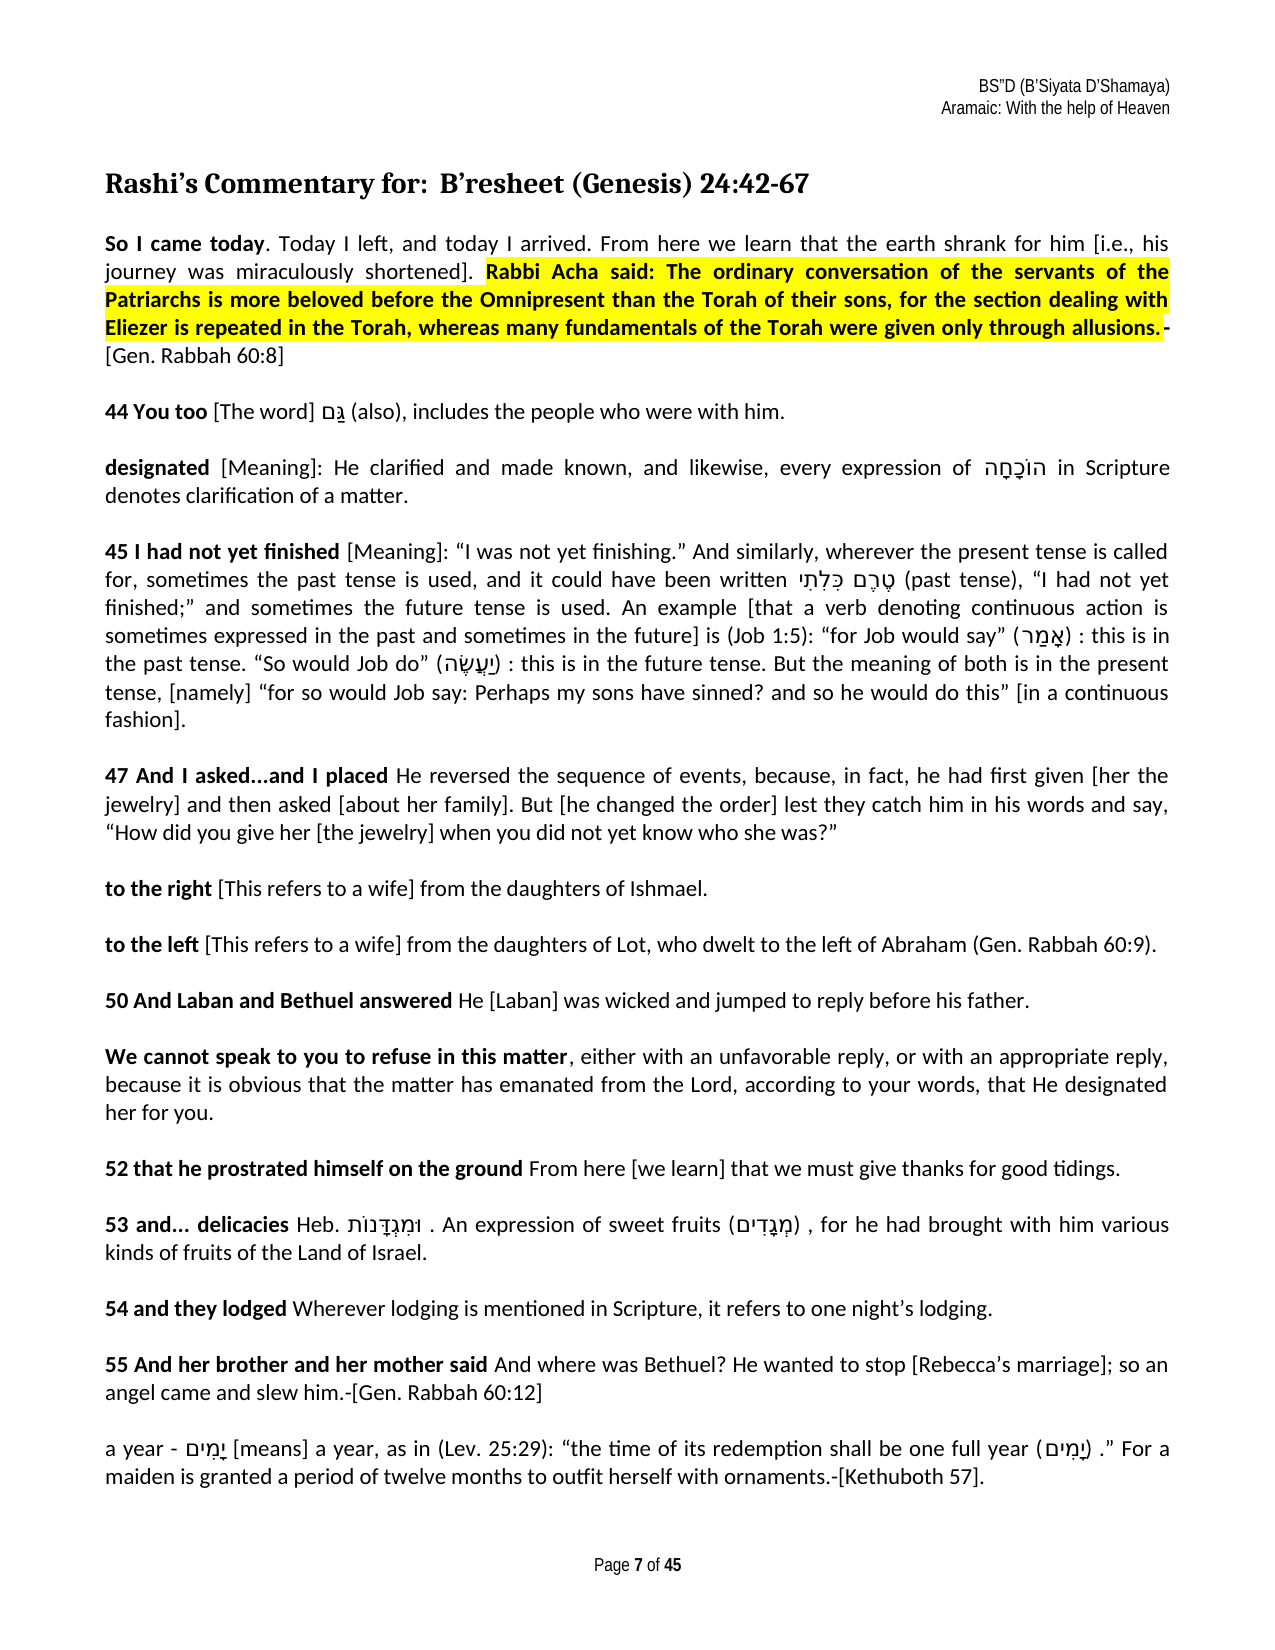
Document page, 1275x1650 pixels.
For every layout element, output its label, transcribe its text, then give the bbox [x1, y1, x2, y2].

text 52 that he prostrated himself on the ground From here [we learn] that we must give thanks for good tidings. [105, 1154, 1170, 1182]
text 54 and they lodged Wherever lodging is mentioned in Scripture, it refers to one night’s lodging. [105, 1294, 1170, 1322]
text 50 And Laban and Bethuel answered He [Laban] was wicked and jumped to reply before his father. [105, 986, 1170, 1014]
text We cannot speak to you to refuse in this matter, either with an unfavorable reply, or with an appropriate reply, because it is obvious that the matter has emanated from the Lord, according to your words, that He designated her for you. [105, 1042, 1170, 1126]
text to the right [This refers to a wife] from the daughters of Ishmael. [105, 874, 1170, 902]
text 44 You too [The word] גַּם (also), includes the people who were with him. [105, 397, 1170, 425]
text So I came today. Today I left, and today I arrived. From here we learn that the earth shrank for him [i.e., his journey was miraculously shortened]. Rabbi Acha said: The ordinary conversation of the servants of the Patriarchs is more beloved before the Omnipresent than the Torah of their sons, for the section dealing with Eliezer is repeated in the Torah, whereas many fundamentals of the Torah were given only through allusions.-[Gen. Rabbah 60:8] [105, 313, 1170, 369]
text a year - יָמִים [means] a year, as in (Lev. 25:29): “the time of its redemption shall be one full year (יָמִים) .” For a maiden is granted a period of twelve months to outfit herself with ornaments.-[Kethuboth 57]. [105, 1434, 1170, 1490]
text So I came today. Today I left, and today I arrived. From here we learn that the earth shrank for him [i.e., his journey was miraculously shortened]. Rabbi Acha said: The ordinary conversation of the servants of the Patriarchs is more beloved before the Omnipresent than the Torah of their sons, for the section dealing with Eliezer is repeated in the Torah, whereas many fundamentals of the Torah were given only through allusions.-[Gen. Rabbah 60:8] [105, 229, 1170, 285]
text 55 And her brother and her mother said And where was Bethuel? He wanted to stop [Rebecca’s marriage]; so an angel came and slew him.-[Gen. Rabbah 60:12] [105, 1350, 1170, 1406]
text to the left [This refers to a wife] from the daughters of Lot, who dwelt to the left of Abraham (Gen. Rabbah 60:9). [105, 930, 1170, 958]
text Rashi’s Commentary for: ‎ B’resheet (Genesis) ‎‎‎24:42-67‎‎‎ [105, 168, 1170, 201]
text 45 I had not yet finished [Meaning]: “I was not yet finishing.” And similarly, wherever the present tense is called for, sometimes the past tense is used, and it could have been written טֶרֶם כִּלִתִי (past tense), “I had not yet finished;” and sometimes the future tense is used. An example [that a verb denoting continuous action is sometimes expressed in the past and sometimes in the future] is (Job 1:5): “for Job would say” (אָמַר) : this is in the past tense. “So would Job do” (יַעֲשֶׂה) : this is in the future tense. But the meaning of both is in the present tense, [namely] “for so would Job say: Perhaps my sons have sinned? and so he would do this” [in a continuous fashion]. [105, 537, 1170, 734]
text designated [Meaning]: He clarified and made known, and likewise, every expression of הוֹכָחָה in Scripture denotes clarification of a matter. [105, 453, 1170, 509]
text 47 And I asked...and I placed He reversed the sequence of events, because, in fact, he had first given [her the jewelry] and then asked [about her family]. But [he changed the order] lest they catch him in his words and say, “How did you give her [the jewelry] when you did not yet know who she was?” [105, 762, 1170, 846]
text 53 and... delicacies Heb. וּמִגְדָּנוֹת . An expression of sweet fruits (מְגָדִים) , for he had brought with him various kinds of fruits of the Land of Israel. [105, 1210, 1170, 1266]
